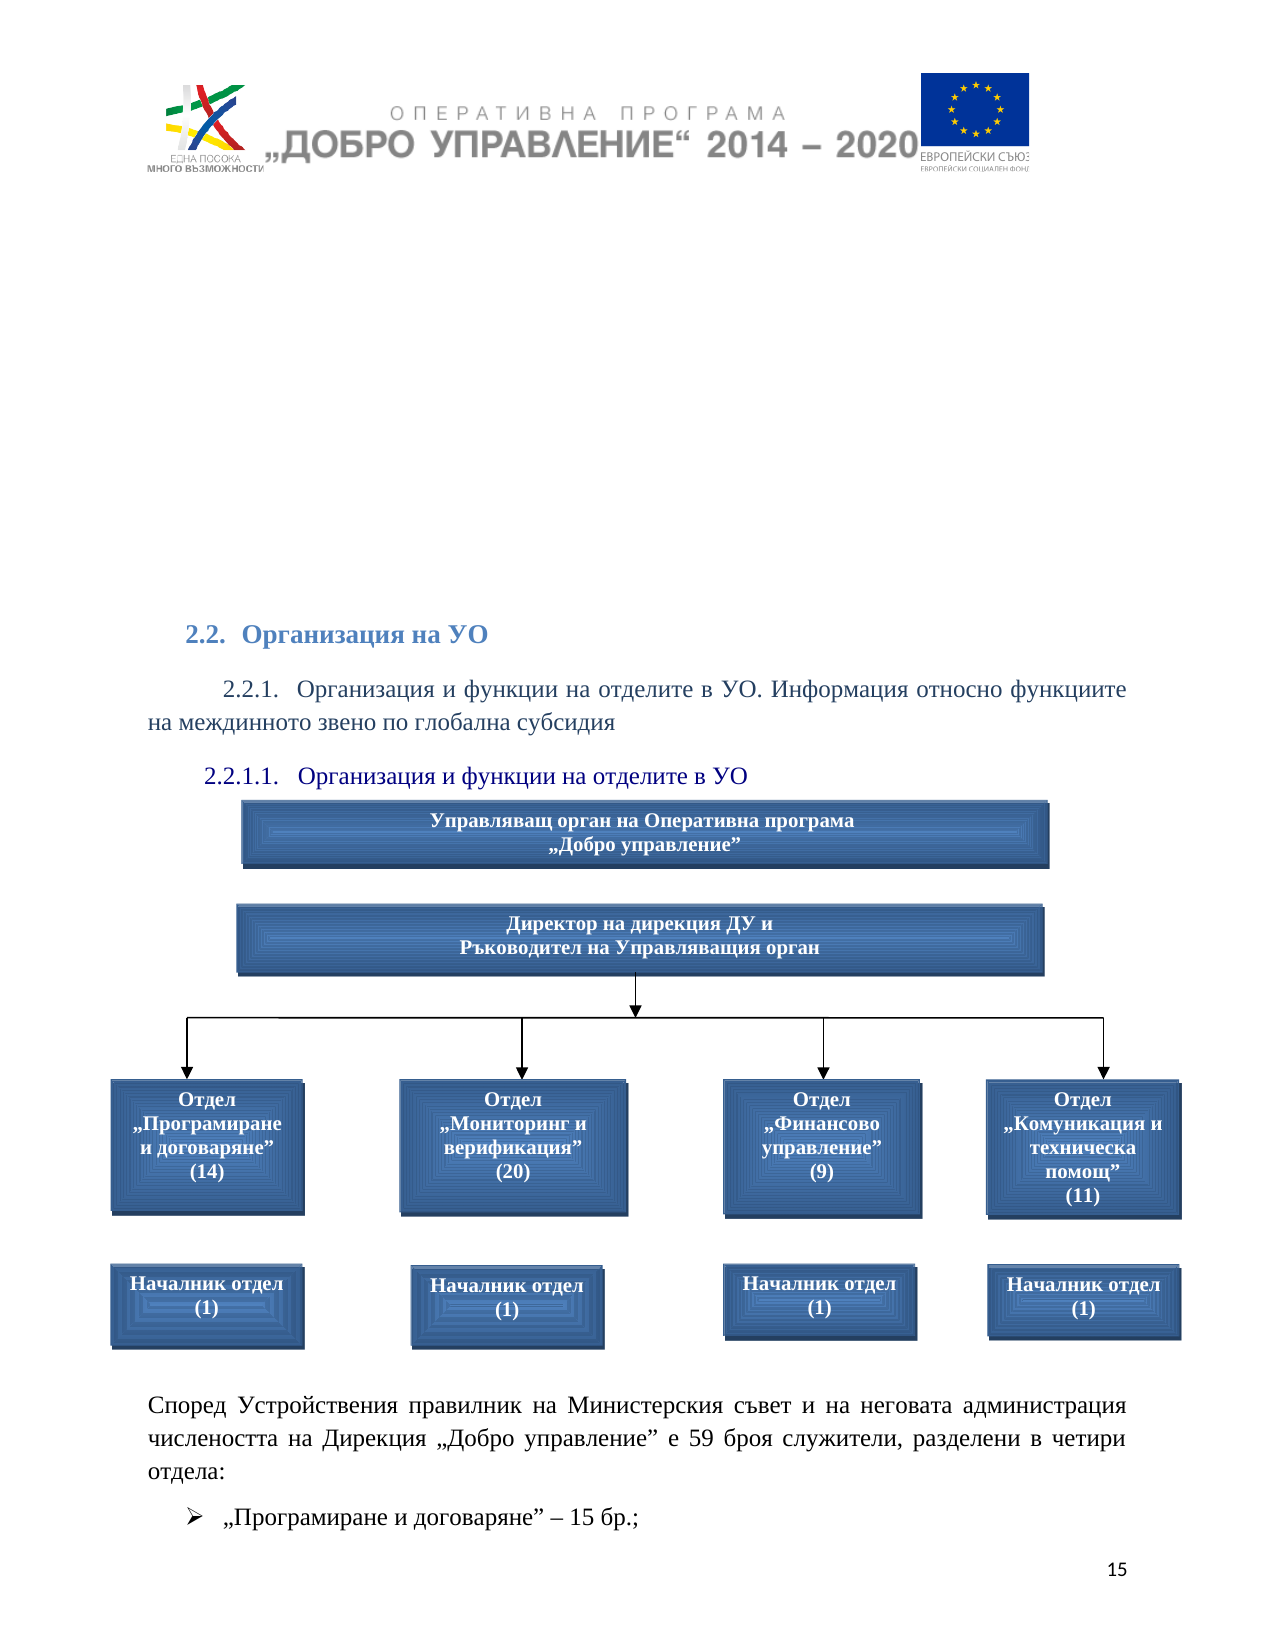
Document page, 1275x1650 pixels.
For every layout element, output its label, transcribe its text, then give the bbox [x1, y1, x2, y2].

subtitle Организация и функции на отделите в УО [148, 761, 1127, 790]
text Според Устройствения правилник на Министерския съвет и на неговата администрация числеността на Дирекция „Добро управление” е 59 броя служители, разделени в четири отдела: [148, 1390, 1127, 1485]
subtitle Организация на УО [148, 618, 1127, 649]
list „Програмиране и договаряне” – 15 бр.; [148, 1502, 1127, 1531]
subtitle Организация и функции на отделите в УО. Информация относно функциите на междинното звено по глобална субсидия [148, 674, 1127, 736]
picture [147, 73, 1030, 172]
